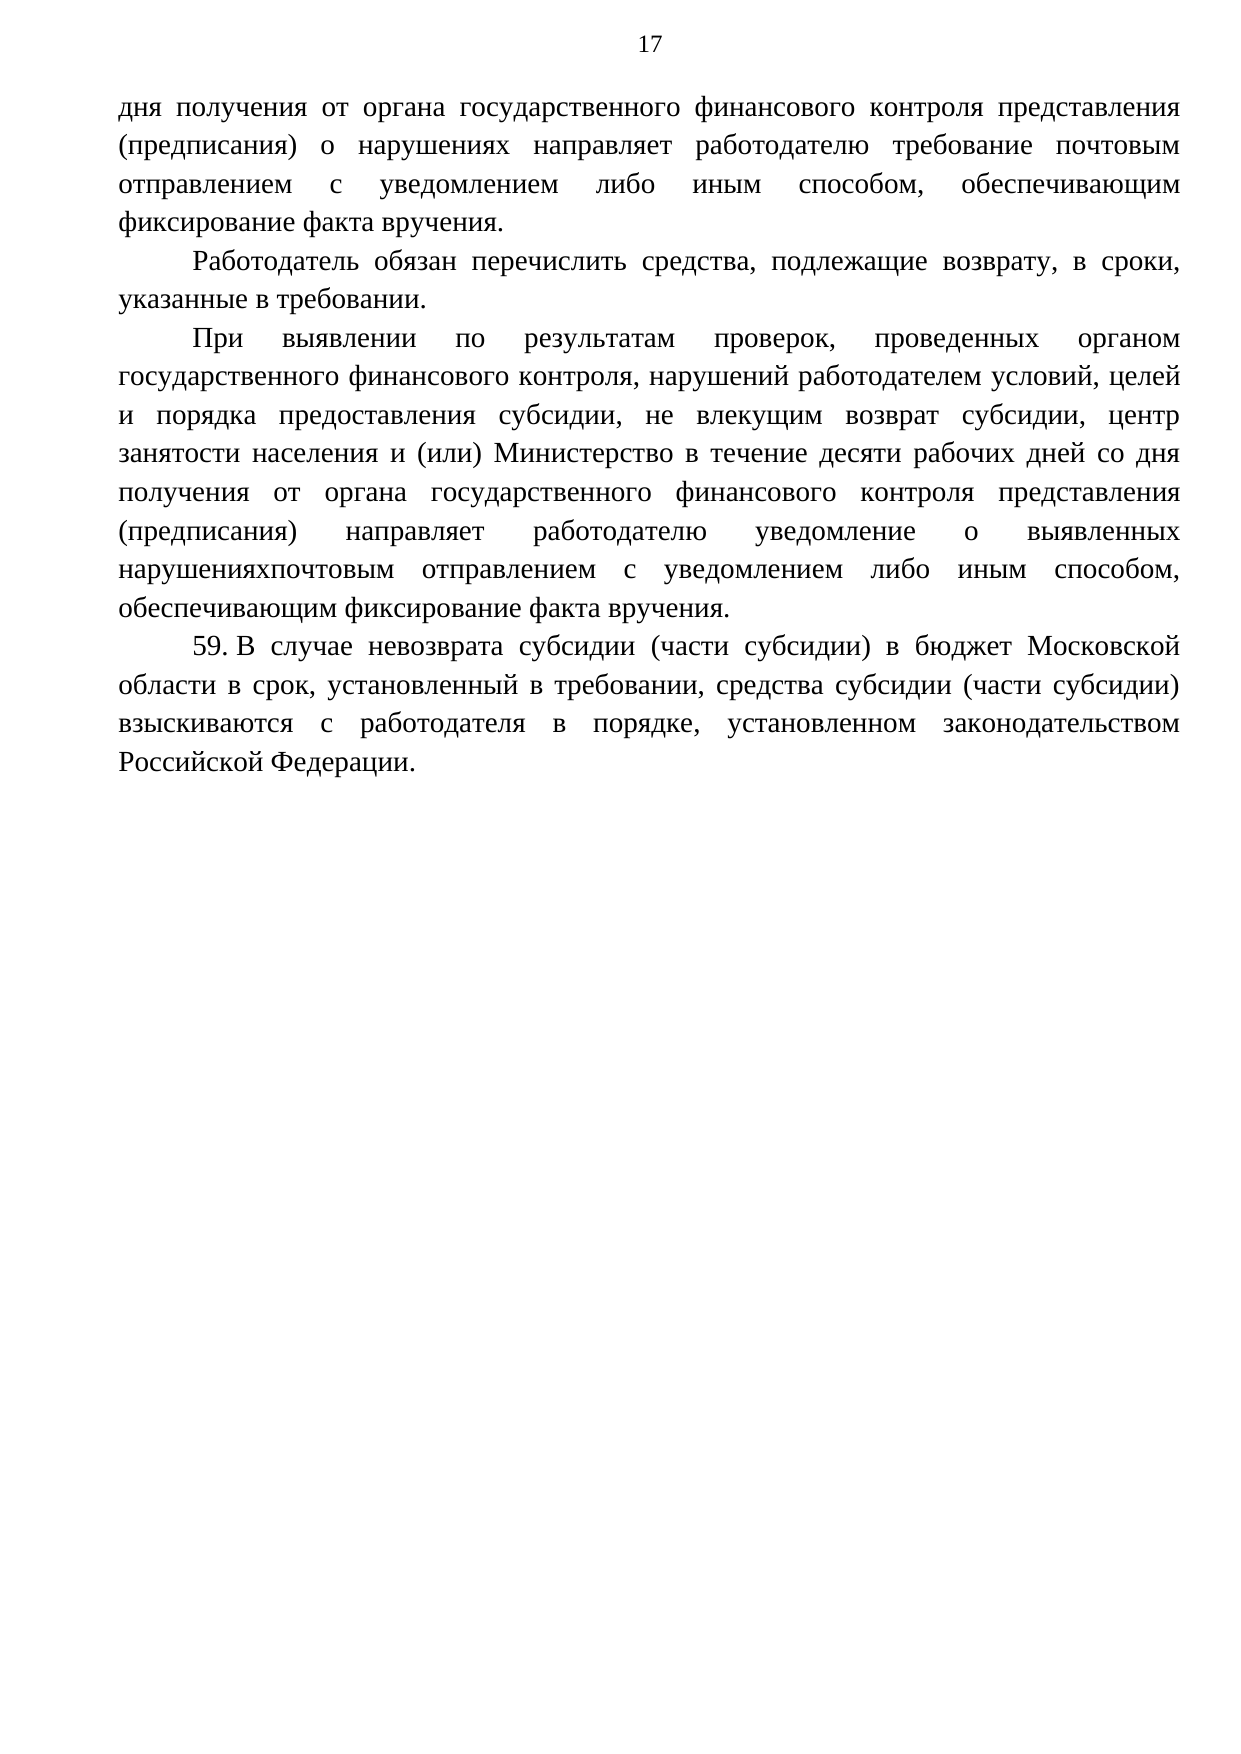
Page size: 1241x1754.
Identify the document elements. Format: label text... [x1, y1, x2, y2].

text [118, 89, 1181, 238]
text 59. В случае невозврата субсидии (части субсидии) в бюджет Московской области в срок, установленный в требовании, средства субсидии (части субсидии) взыскиваются с работодателя в порядке, установленном законодательством Российской Федерации. [118, 628, 1181, 777]
text При выявлении по результатам проверок, проведенных органом государственного финансового контроля, нарушений работодателем условий, целей и порядка предоставления субсидии, не влекущим возврат субсидии, центр занятости населения и (или) Министерство в течение десяти рабочих дней со дня получения от органа государственного финансового контроля представления (предписания) направляет работодателю уведомление о выявленных нарушенияхпочтовым отправлением с уведомлением либо иным способом, обеспечивающим фиксирование факта вручения. [118, 320, 1181, 623]
text Работодатель обязан перечислить средства, подлежащие возврату, в сроки, указанные в требовании. [118, 243, 1181, 315]
